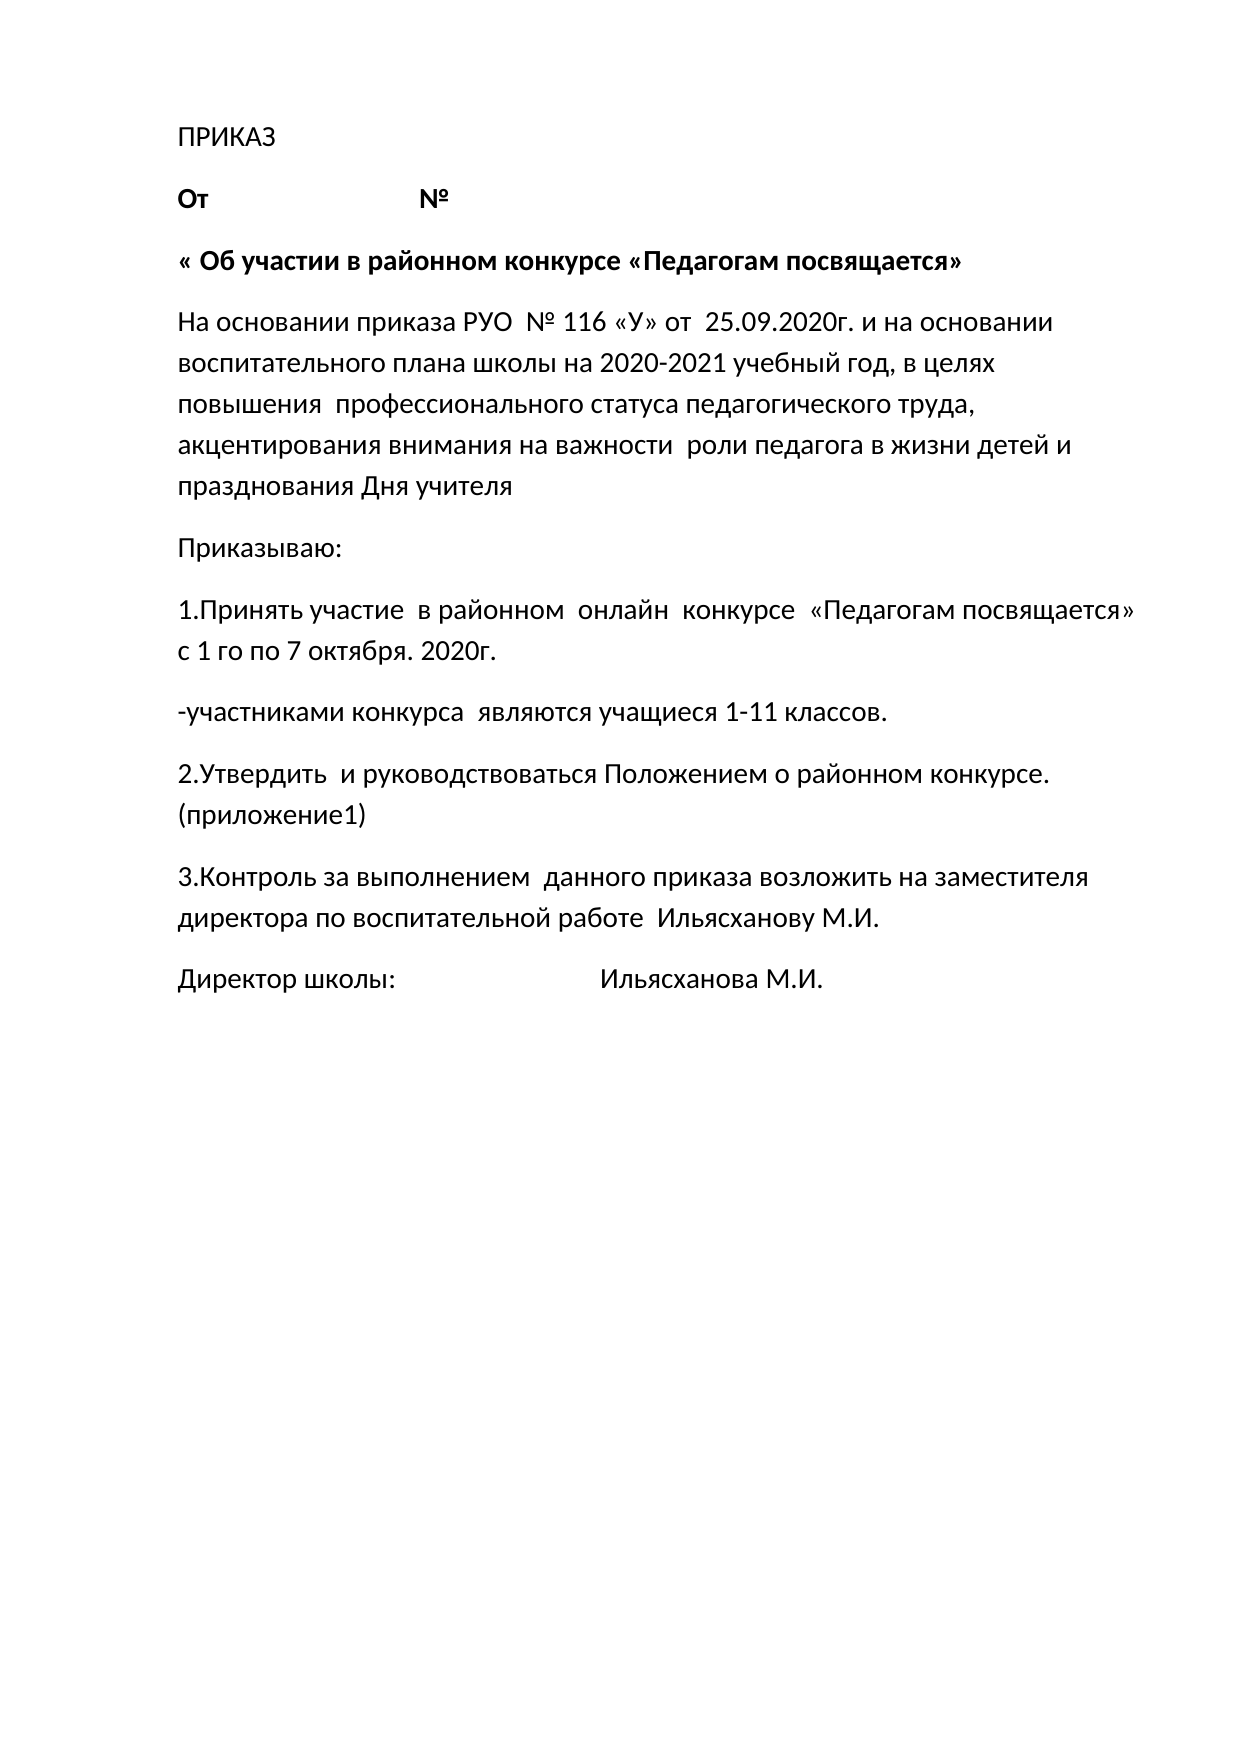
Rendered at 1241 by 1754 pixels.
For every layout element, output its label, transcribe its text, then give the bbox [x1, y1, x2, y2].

text Директор школы: Ильясханова М.И. [177, 961, 1152, 996]
text От № [177, 180, 1152, 216]
text Приказываю: [177, 529, 1152, 564]
text 3.Контроль за выполнением данного приказа возложить на заместителя директора по воспитательной работе Ильясханову М.И. [177, 858, 1152, 934]
text 1.Принять участие в районном онлайн конкурсе «Педагогам посвящается» с 1 го по 7 октября. 2020г. [177, 591, 1152, 667]
text ПРИКАЗ [177, 118, 1152, 154]
text -участниками конкурса являются учащиеся 1-11 классов. [177, 693, 1152, 729]
text На основании приказа РУО № 116 «У» от 25.09.2020г. и на основании воспитательного плана школы на 2020-2021 учебный год, в целях повышения профессионального статуса педагогического труда, акцентирования внимания на важности роли педагога в жизни детей и празднования Дня учителя [177, 303, 1152, 503]
text « Об участии в районном конкурсе «Педагогам посвящается» [177, 242, 1152, 277]
text 2.Утвердить и руководствоваться Положением о районном конкурсе.(приложение1) [177, 755, 1152, 832]
